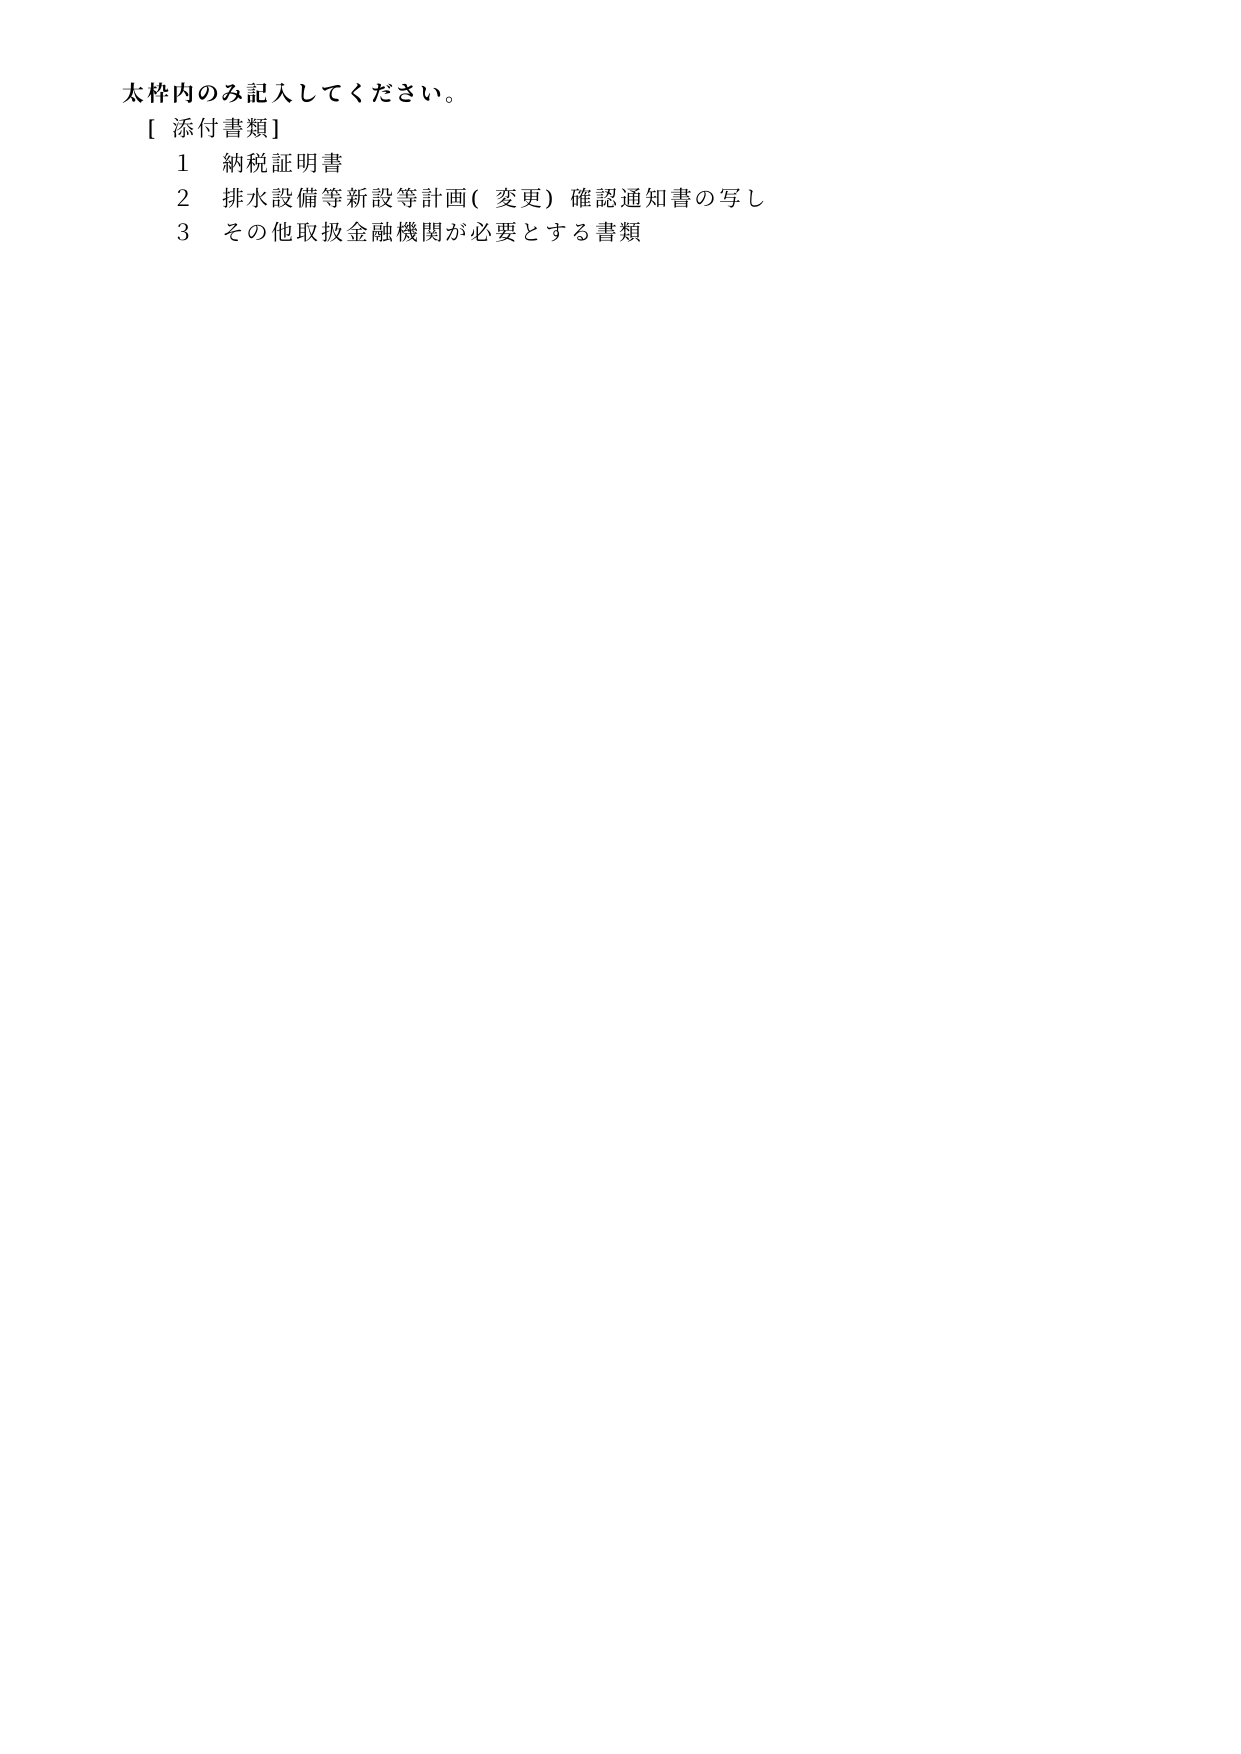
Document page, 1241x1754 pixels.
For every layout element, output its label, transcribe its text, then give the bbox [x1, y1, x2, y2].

text ２ 排水設備等新設等計画(変更)確認通知書の写し [122, 179, 1118, 214]
text [添付書類] [122, 109, 1118, 144]
text ３ その他取扱金融機関が必要とする書類 [122, 214, 1118, 249]
text １ 納税証明書 [122, 144, 1118, 179]
text 太枠内のみ記入してください。 [122, 74, 1118, 109]
